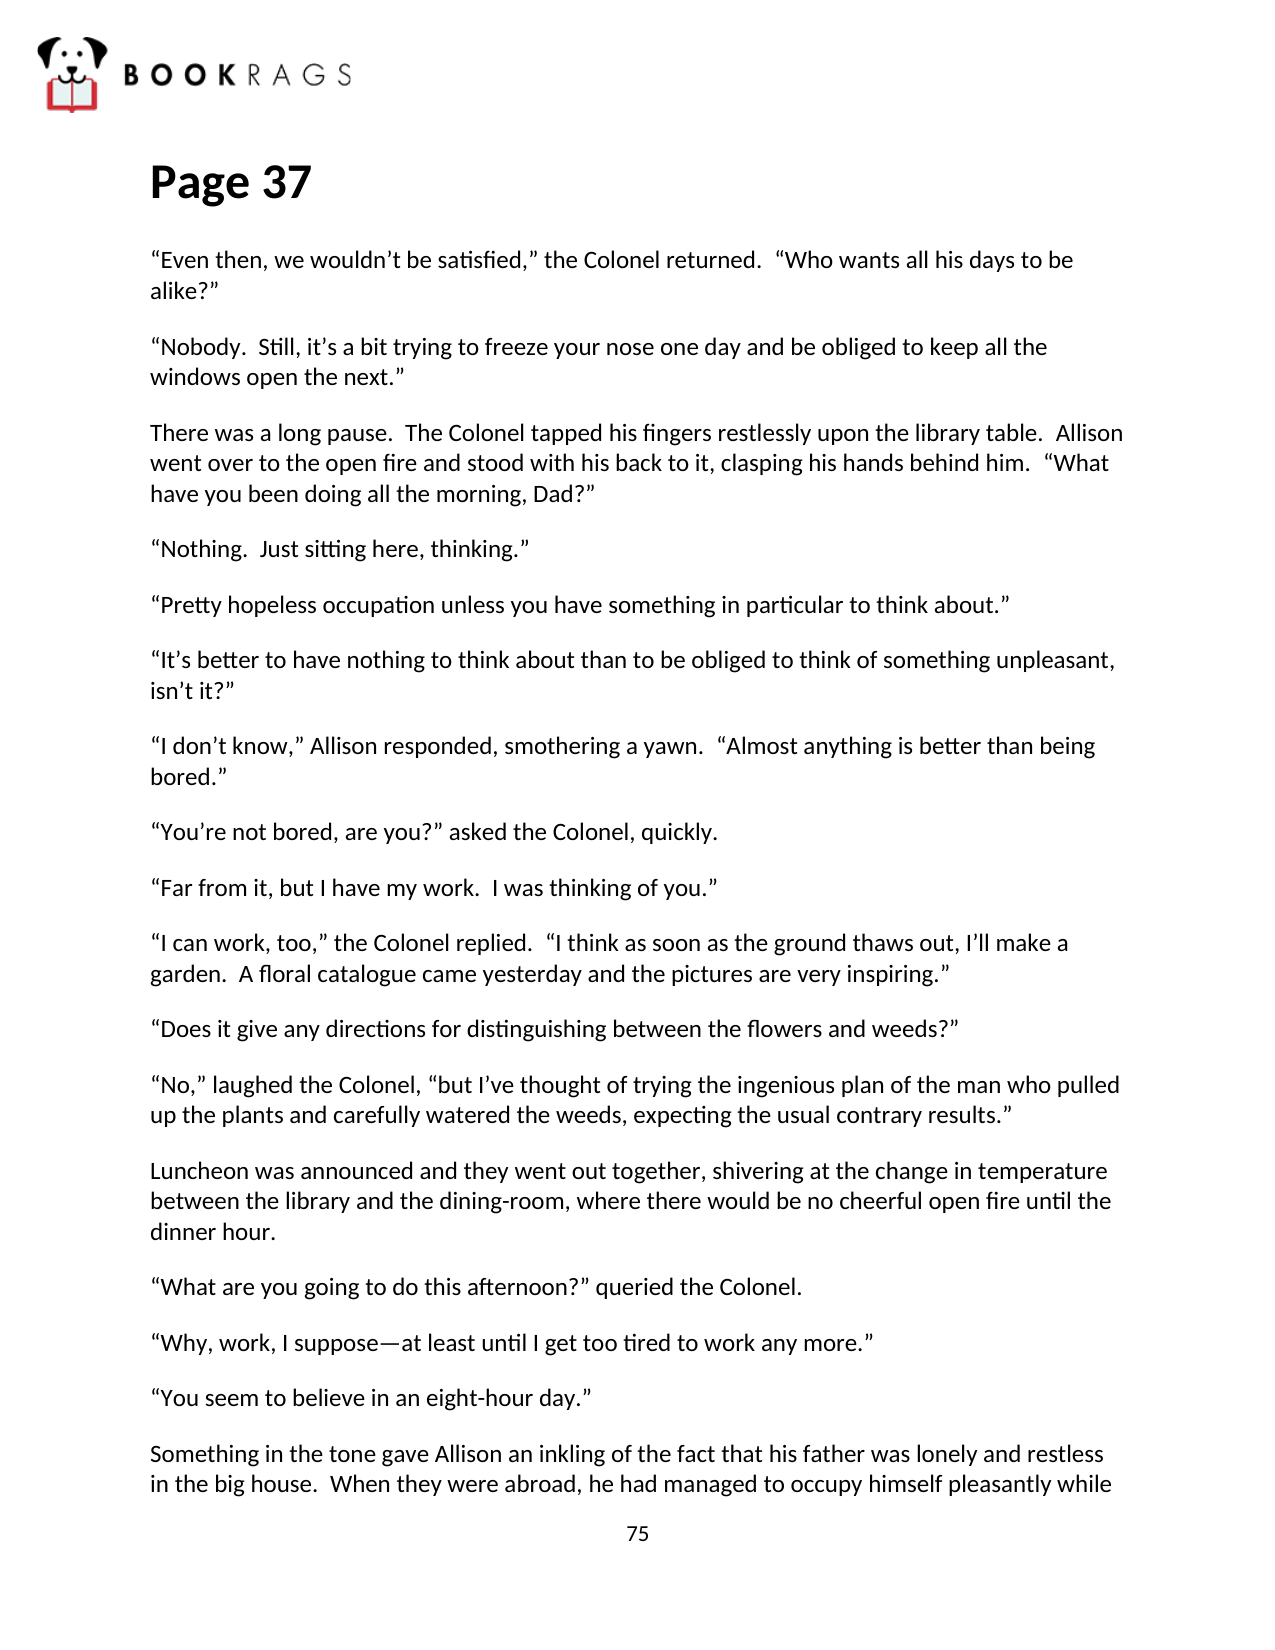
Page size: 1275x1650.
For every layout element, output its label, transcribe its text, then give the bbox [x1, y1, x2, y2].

picture [37, 37, 351, 113]
text There was a long pause. The Colonel tapped his fingers restlessly upon the library table. Allison went over to the open fire and stood with his back to it, clasping his hands behind him. “What have you been doing all the morning, Dad?” [150, 417, 1125, 508]
text “Pretty hopeless occupation unless you have something in particular to think about.” [150, 589, 1125, 619]
text “You’re not bored, are you?” asked the Colonel, quickly. [150, 816, 1125, 847]
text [150, 1438, 1125, 1499]
text “Nothing. Just sitting here, thinking.” [150, 533, 1125, 564]
text “Why, work, I suppose—­at least until I get too tired to work any more.” [150, 1327, 1125, 1358]
text “I don’t know,” Allison responded, smothering a yawn. “Almost anything is better than being bored.” [150, 730, 1125, 791]
text “Far from it, but I have my work. I was thinking of you.” [150, 872, 1125, 902]
text “Even then, we wouldn’t be satisfied,” the Colonel returned. “Who wants all his days to be alike?” [150, 244, 1125, 306]
text “You seem to believe in an eight-hour day.” [150, 1383, 1125, 1413]
text “I can work, too,” the Colonel replied. “I think as soon as the ground thaws out, I’ll make a garden. A floral catalogue came yesterday and the pictures are very inspiring.” [150, 927, 1125, 988]
text “No,” laughed the Colonel, “but I’ve thought of trying the ingenious plan of the man who pulled up the plants and carefully watered the weeds, expecting the usual contrary results.” [150, 1069, 1125, 1130]
text “Nobody. Still, it’s a bit trying to freeze your nose one day and be obliged to keep all the windows open the next.” [150, 331, 1125, 392]
text “Does it give any directions for distinguishing between the flowers and weeds?” [150, 1013, 1125, 1044]
text “It’s better to have nothing to think about than to be obliged to think of something unpleasant, isn’t it?” [150, 644, 1125, 705]
text Luncheon was announced and they went out together, shivering at the change in temperature between the library and the dining-room, where there would be no cheerful open fire until the dinner hour. [150, 1155, 1125, 1247]
text Page 37 [150, 150, 1125, 211]
text “What are you going to do this afternoon?” queried the Colonel. [150, 1272, 1125, 1302]
